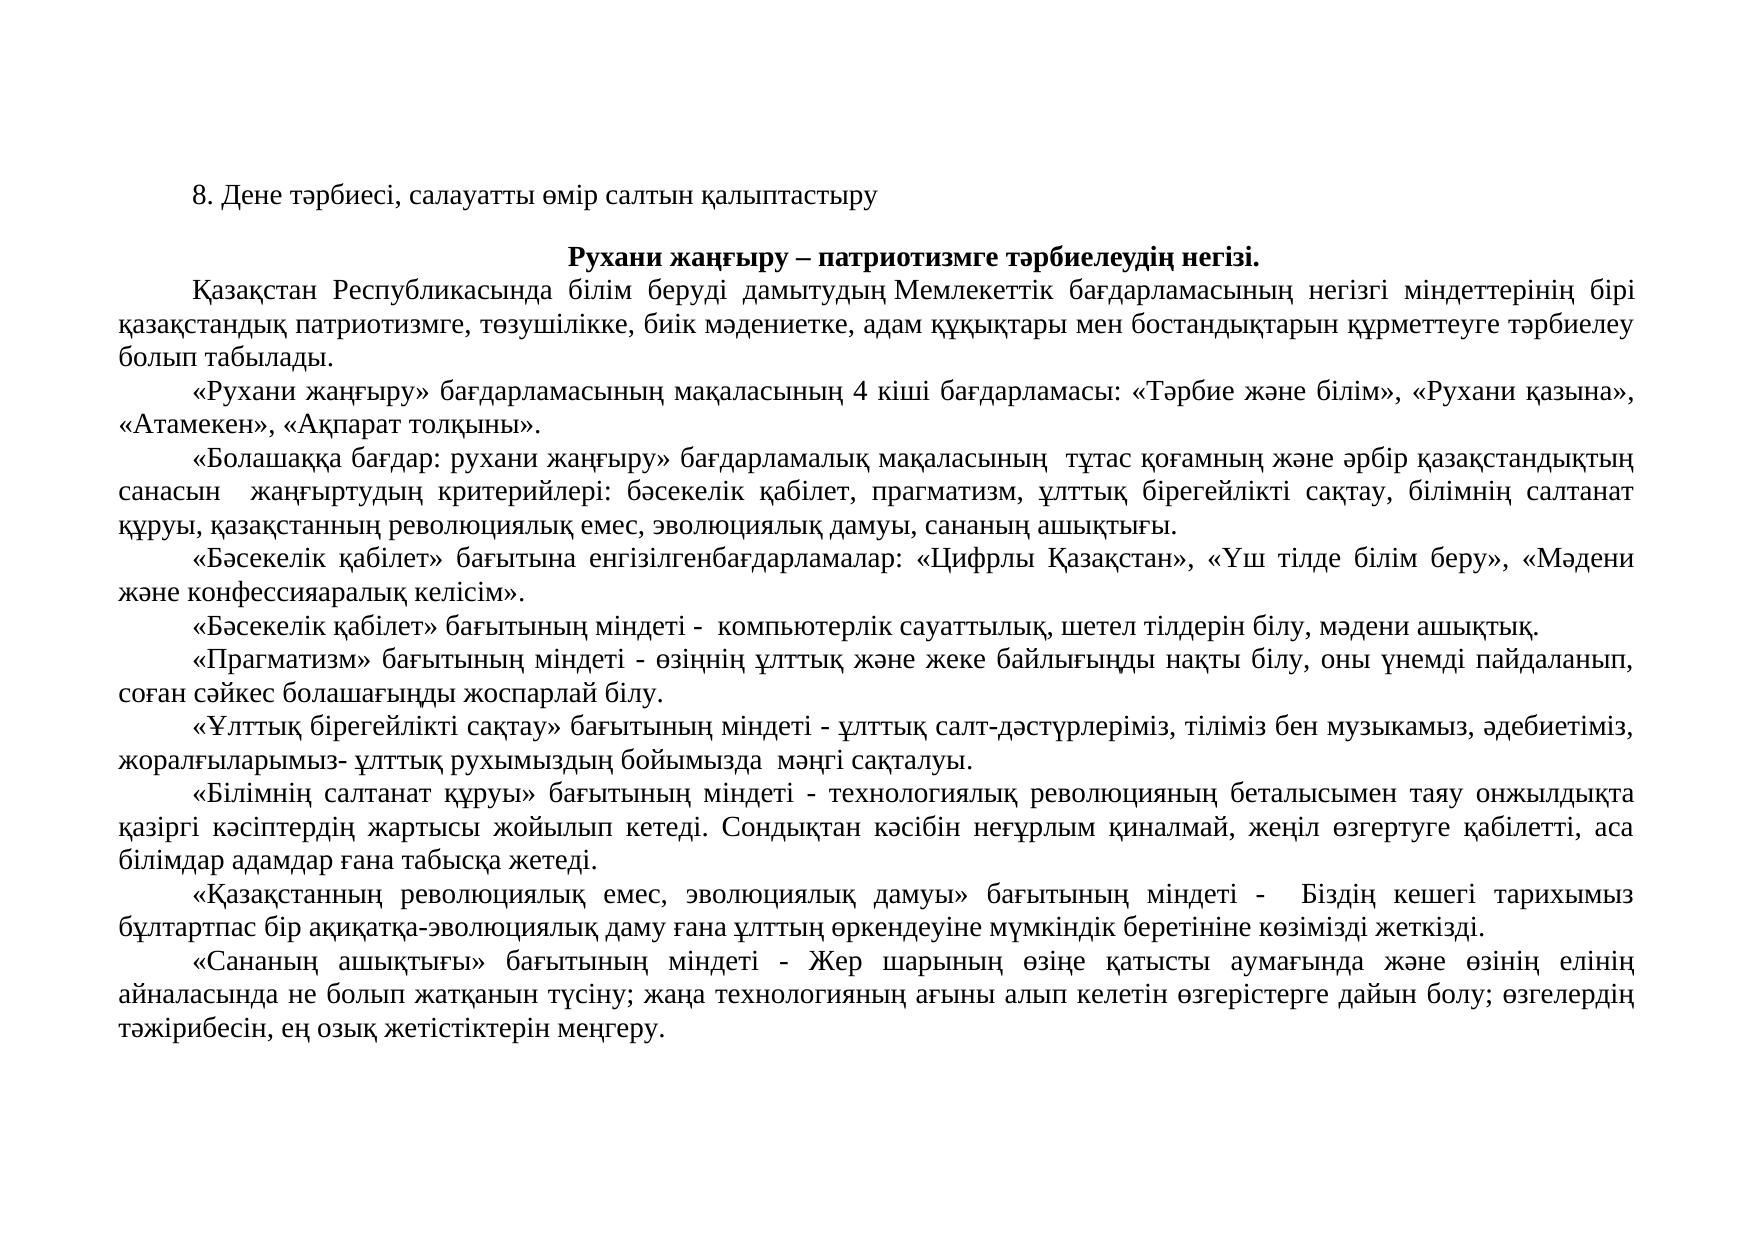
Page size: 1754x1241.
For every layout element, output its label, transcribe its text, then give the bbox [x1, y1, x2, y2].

text «Білімнің салтанат құруы» бағытының міндеті - технологиялық революцияның беталысымен таяу онжылдықта қазіргі кәсіптердің жартысы жойылып кетеді. Сондықтан кәсібін неғұрлым қиналмай, жеңіл өзгертуге қабілетті, аса білімдар адамдар ғана табысқа жетеді. [118, 775, 1636, 876]
text «Ұлттық бірегейлікті сақтау» бағытының міндеті - ұлттық салт-дәстүрлеріміз, тіліміз бен музыкамыз, әдебиетіміз, жоралғыларымыз- ұлттық рухымыздың бойымызда мәңгі сақталуы. [118, 708, 1636, 775]
text «Прагматизм» бағытының міндеті - өзіңнің ұлттық және жеке байлығыңды нақты білу, оны үнемді пайдаланып, соған сәйкес болашағыңды жоспарлай білу. [118, 641, 1636, 708]
text «Бәсекелік қабілет» бағытының міндеті - компьютерлік сауаттылық, шетел тілдерін білу, мәдени ашықтық. [118, 608, 1636, 641]
text «Болашаққа бағдар: рухани жаңғыру» бағдарламалық мақаласының тұтас қоғамның және әрбір қазақстандықтың санасын жаңғыртудың критерийлері: бәсекелік қабілет, прагматизм, ұлттық бірегейлікті сақтау, білімнің салтанат құруы, қазақстанның революциялық емес, эволюциялық дамуы, сананың ашықтығы. [118, 440, 1636, 541]
text «Қазақстанның революциялық емес, эволюциялық дамуы» бағытының міндеті - Біздің кешегі тарихымыз бұлтартпас бір ақиқатқа-эволюциялық даму ғана ұлттың өркендеуіне мүмкіндік беретініне көзімізді жеткізді. [118, 876, 1636, 943]
text Рухани жаңғыру – патриотизмге тәрбиелеудің негізі. [192, 239, 1636, 272]
text «Бәсекелік қабілет» бағытына енгізілгенбағдарламалар: «Цифрлы Қазақстан», «Үш тілде білім беру», «Мәдени және конфессияаралық келісім». [118, 541, 1636, 608]
text Қазақстан Республикасында білім беруді дамытудың Мемлекеттік бағдарламасының негізгі міндеттерінің бірі қазақстандық патриотизмге, төзушілікке, биік мәдениетке, адам құқықтары мен бостандықтарын құрметтеуге тәрбиелеу болып табылады. [118, 272, 1636, 373]
text «Рухани жаңғыру» бағдарламасының мақаласының 4 кіші бағдарламасы: «Тәрбие және білім», «Рухани қазына», «Атамекен», «Ақпарат толқыны». [118, 373, 1636, 440]
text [192, 177, 1636, 239]
text «Сананың ашықтығы» бағытының міндеті - Жер шарының өзіңе қатысты аумағында және өзінің елінің айналасында не болып жатқанын түсіну; жаңа технологияның ағыны алып келетін өзгерістерге дайын болу; өзгелердің тәжірибесін, ең озық жетістіктерін меңгеру. [118, 943, 1636, 1044]
